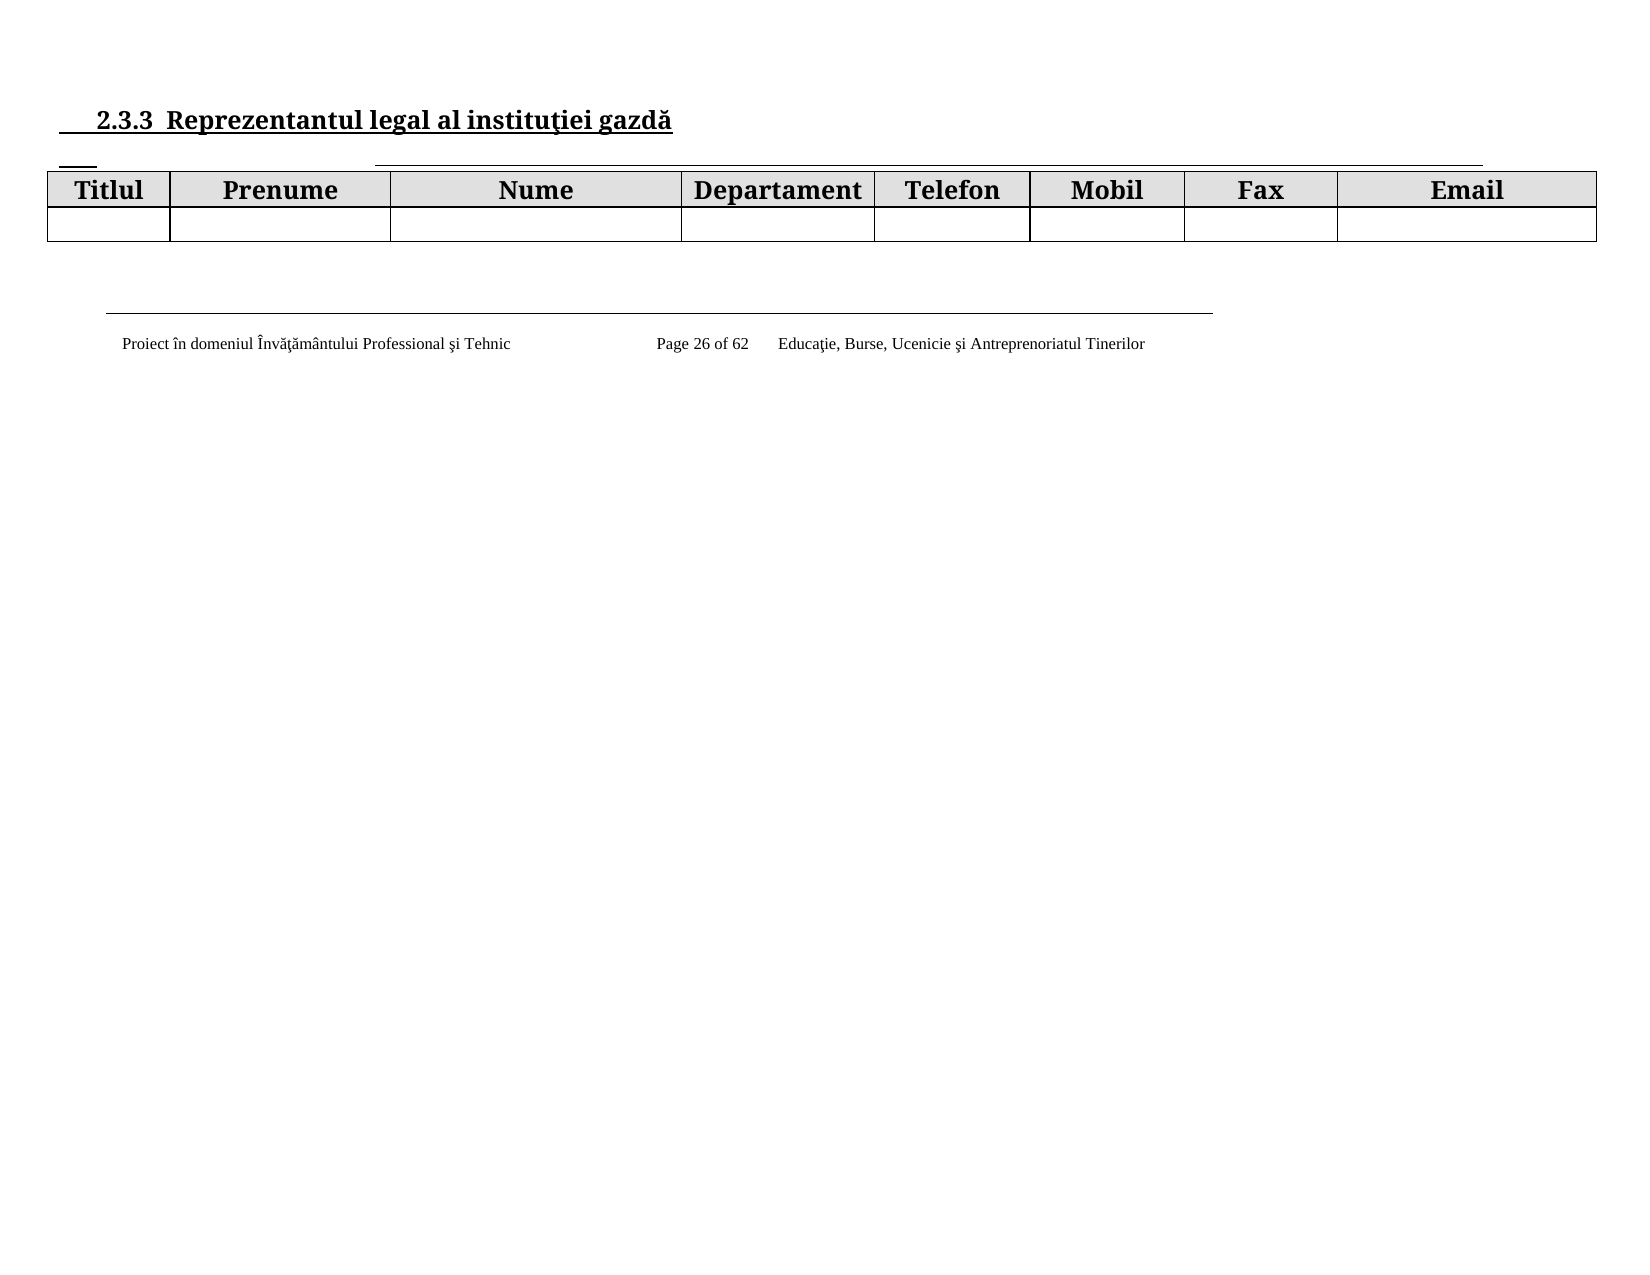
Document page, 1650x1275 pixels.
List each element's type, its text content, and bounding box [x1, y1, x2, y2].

table_cell [171, 208, 390, 241]
table_cell [1338, 208, 1596, 241]
table_header Nume [391, 172, 681, 206]
table_cell [48, 208, 169, 241]
table_header Mobil [1031, 172, 1184, 206]
list 2.3.3 Reprezentantul legal al instituţiei gazdă [59, 103, 1591, 137]
table_header Fax [1185, 172, 1337, 206]
table_header Titlul [48, 172, 169, 206]
table_header Prenume [171, 172, 390, 206]
table_header Telefon [875, 172, 1029, 206]
table_cell [391, 208, 681, 241]
table_cell [682, 208, 874, 241]
table_header Email [1338, 172, 1596, 206]
table_header Departament [682, 172, 874, 206]
table_cell [1031, 208, 1184, 241]
table_cell [1185, 208, 1337, 241]
table_cell [875, 208, 1029, 241]
